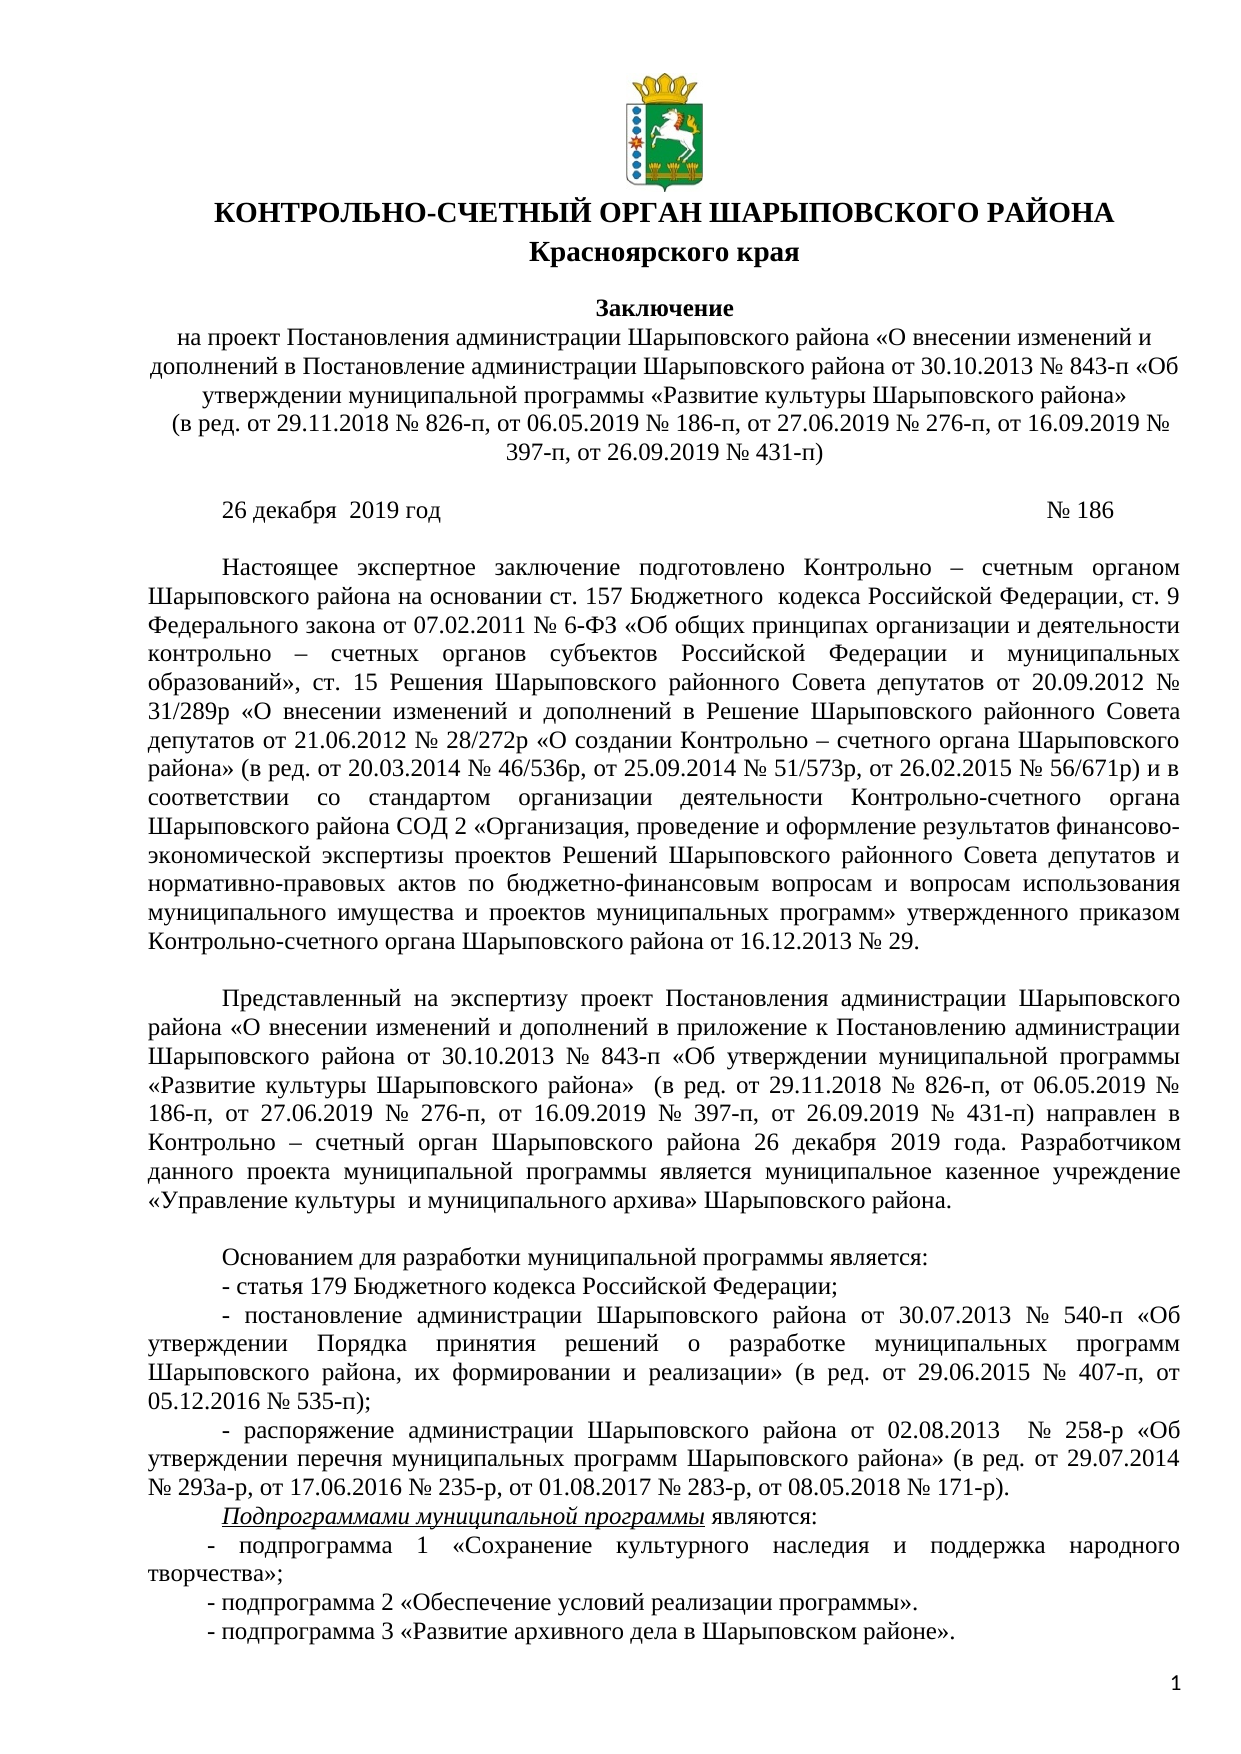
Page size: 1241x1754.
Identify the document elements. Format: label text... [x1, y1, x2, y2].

text на проект Постановления администрации Шарыповского района «О внесении изменений и дополнений в Постановление администрации Шарыповского района от 30.10.2013 № 843-п «Об утверждении муниципальной программы «Развитие культуры Шарыповского района» [148, 322, 1181, 408]
text - статья 179 Бюджетного кодекса Российской Федерации; [148, 1271, 1181, 1300]
text Подпрограммами муниципальной программы являются: [148, 1501, 1181, 1530]
text (в ред. от 29.11.2018 № 826-п, от 06.05.2019 № 186-п, от 27.06.2019 № 276-п, от 16.09.2019 № 397-п, от 26.09.2019 № 431-п) [148, 408, 1181, 466]
picture [626, 73, 703, 192]
text Представленный на экспертизу проект Постановления администрации Шарыповского района «О внесении изменений и дополнений в приложение к Постановлению администрации Шарыповского района от 30.10.2013 № 843-п «Об утверждении муниципальной программы «Развитие культуры Шарыповского района» (в ред. от 29.11.2018 № 826-п, от 06.05.2019 № 186-п, от 27.06.2019 № 276-п, от 16.09.2019 № 397-п, от 26.09.2019 № 431-п) направлен в Контрольно – счетный орган Шарыповского района 26 декабря 2019 года. Разработчиком данного проекта муниципальной программы является муниципальное казенное учреждение «Управление культуры и муниципального архива» Шарыповского района. [148, 983, 1181, 1213]
text - подпрограмма 2 «Обеспечение условий реализации программы». [148, 1587, 1181, 1616]
text Красноярского края [148, 234, 1181, 268]
text - подпрограмма 1 «Сохранение культурного наследия и поддержка народного творчества»; [148, 1530, 1181, 1587]
text - постановление администрации Шарыповского района от 30.07.2013 № 540-п «Об утверждении Порядка принятия решений о разработке муниципальных программ Шарыповского района, их формировании и реализации» (в ред. от 29.06.2015 № 407-п, от 05.12.2016 № 535-п); [148, 1300, 1181, 1415]
text Настоящее экспертное заключение подготовлено Контрольно – счетным органом Шарыповского района на основании ст. 157 Бюджетного кодекса Российской Федерации, ст. 9 Федерального закона от 07.02.2011 № 6-ФЗ «Об общих принципах организации и деятельности контрольно – счетных органов субъектов Российской Федерации и муниципальных образований», ст. 15 Решения Шарыповского районного Совета депутатов от 20.09.2012 № 31/289р «О внесении изменений и дополнений в Решение Шарыповского районного Совета депутатов от 21.06.2012 № 28/272р «О создании Контрольно – счетного органа Шарыповского района» (в ред. от 20.03.2014 № 46/536р, от 25.09.2014 № 51/573р, от 26.02.2015 № 56/671р) и в соответствии со стандартом организации деятельности Контрольно-счетного органа Шарыповского района СОД 2 «Организация, проведение и оформление результатов финансово-экономической экспертизы проектов Решений Шарыповского районного Совета депутатов и нормативно-правовых актов по бюджетно-финансовым вопросам и вопросам использования муниципального имущества и проектов муниципальных программ» утвержденного приказом Контрольно-счетного органа Шарыповского района от 16.12.2013 № 29. [148, 552, 1181, 955]
text 26 декабря 2019 год № 186 [148, 495, 1181, 523]
text - подпрограмма 3 «Развитие архивного дела в Шарыповском районе». [148, 1616, 1181, 1645]
text КОНТРОЛЬНО-СЧЕТНЫЙ ОРГАН ШАРЫПОВСКОГО РАЙОНА [148, 196, 1181, 229]
text Основанием для разработки муниципальной программы является: [148, 1242, 1181, 1271]
text Заключение [148, 293, 1181, 322]
text - распоряжение администрации Шарыповского района от 02.08.2013 № 258-р «Об утверждении перечня муниципальных программ Шарыповского района» (в ред. от 29.07.2014 № 293а-р, от 17.06.2016 № 235-р, от 01.08.2017 № 283-р, от 08.05.2018 № 171-р). [148, 1415, 1181, 1501]
